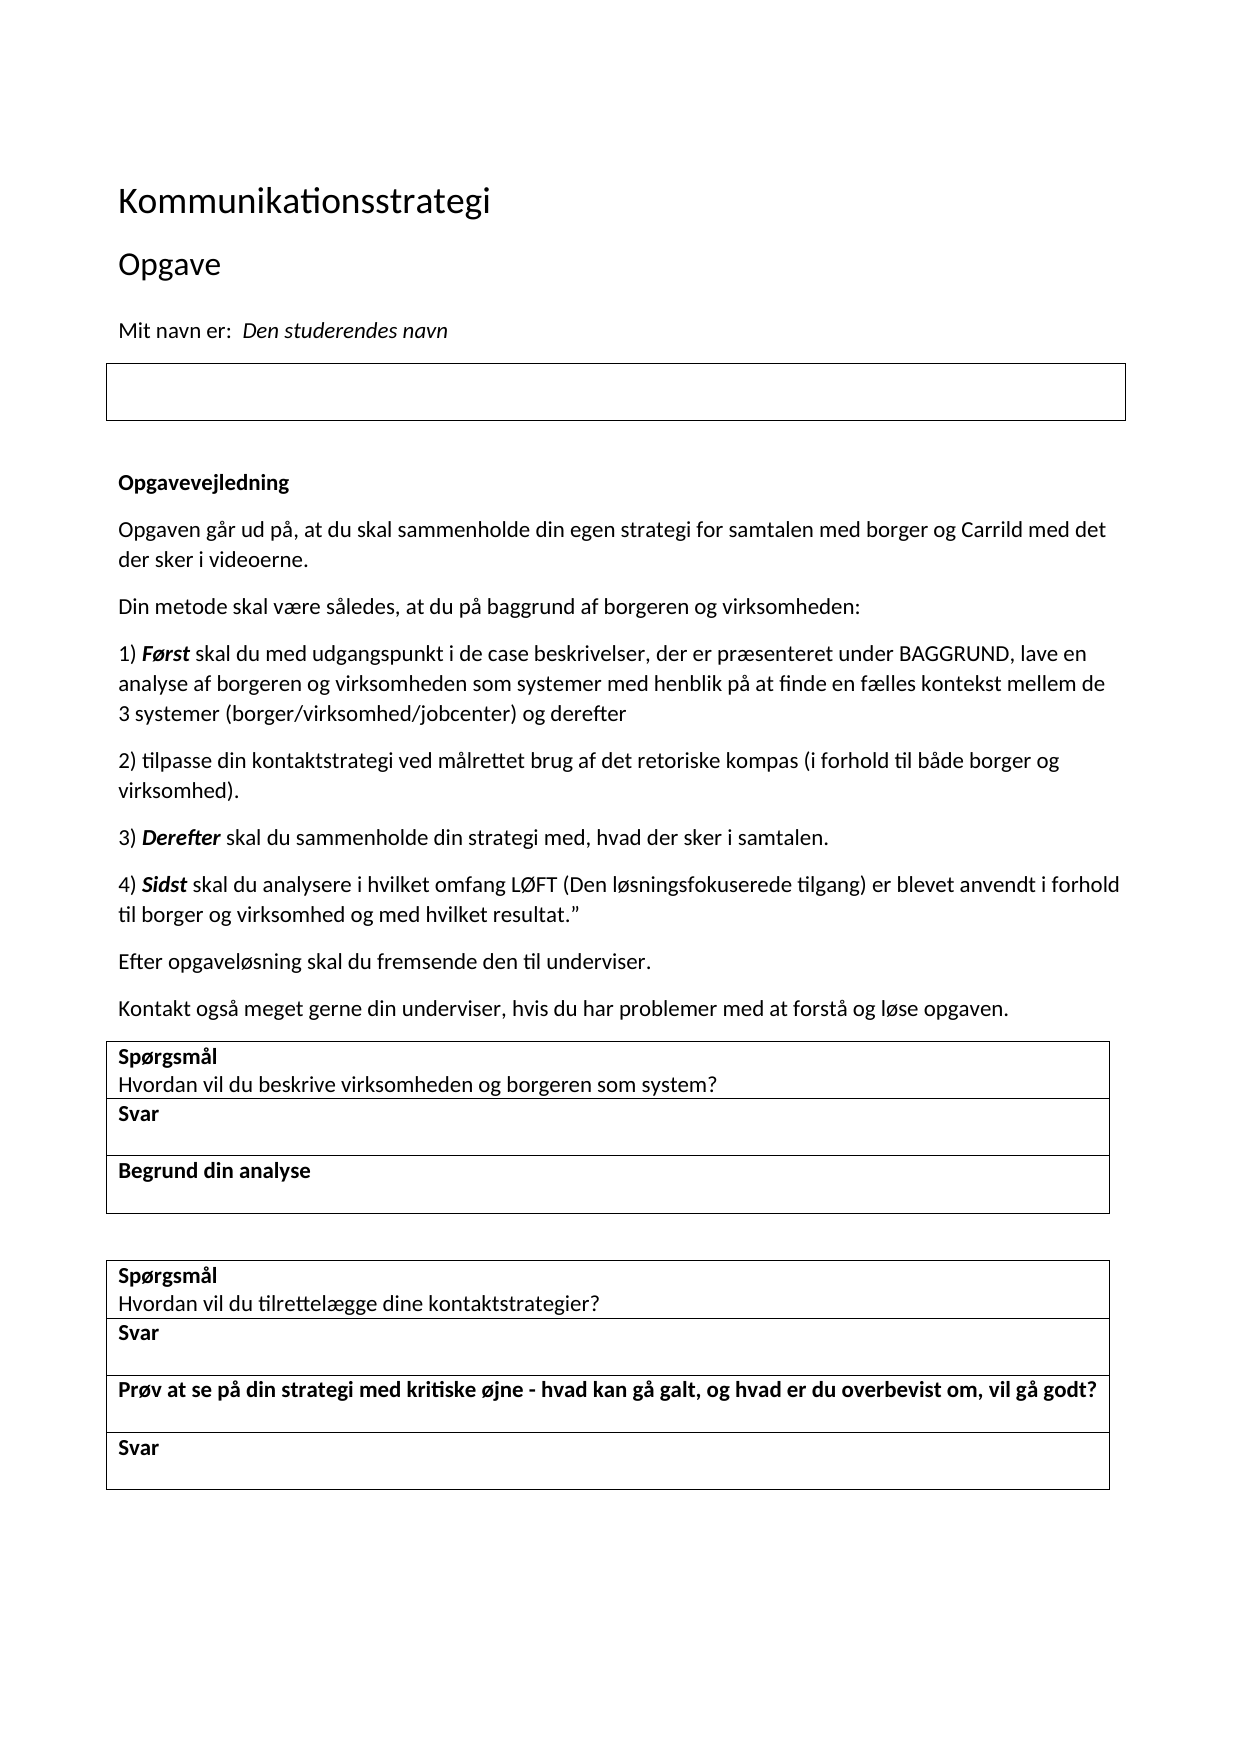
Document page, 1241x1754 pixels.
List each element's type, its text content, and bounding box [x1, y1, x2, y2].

text 3) Derefter skal du sammenholde din strategi med, hvad der sker i samtalen. [118, 823, 1122, 852]
table_header Spørgsmål Hvordan vil du beskrive virksomheden og borgeren som system? [107, 1042, 1109, 1098]
table_cell Svar [107, 1433, 1109, 1489]
text Efter opgaveløsning skal du fremsende den til underviser. [118, 947, 1122, 976]
text Opgavevejledning [118, 468, 1122, 496]
text Opgave Mit navn er: Den studerendes navn [118, 243, 1122, 344]
text Din metode skal være således, at du på baggrund af borgeren og virksomheden: [118, 592, 1122, 620]
text Kommunikationsstrategi [118, 177, 1122, 223]
table_cell Svar [107, 1099, 1109, 1155]
table_header Spørgsmål Hvordan vil du tilrettelægge dine kontaktstrategier? [107, 1261, 1109, 1317]
text Opgaven går ud på, at du skal sammenholde din egen strategi for samtalen med borger og Carrild med det der sker i videoerne. [118, 515, 1122, 573]
table_cell Svar [107, 1319, 1109, 1374]
table_header [107, 364, 1125, 420]
table_cell Begrund din analyse [107, 1156, 1109, 1212]
text 2) tilpasse din kontaktstrategi ved målrettet brug af det retoriske kompas (i forhold til både borger og virksomhed). [118, 746, 1122, 805]
table_cell Prøv at se på din strategi med kritiske øjne - hvad kan gå galt, og hvad er du overbevist om, vil gå godt? [107, 1376, 1109, 1432]
text Kontakt også meget gerne din underviser, hvis du har problemer med at forstå og løse opgaven. [118, 994, 1122, 1022]
text 1) Først skal du med udgangspunkt i de case beskrivelser, der er præsenteret under BAGGRUND, lave en analyse af borgeren og virksomheden som systemer med henblik på at finde en fælles kontekst mellem de 3 systemer (borger/virksomhed/jobcenter) og derefter [118, 639, 1122, 728]
text 4) Sidst skal du analysere i hvilket omfang LØFT (Den løsningsfokuserede tilgang) er blevet anvendt i forhold til borger og virksomhed og med hvilket resultat.” [118, 870, 1122, 929]
